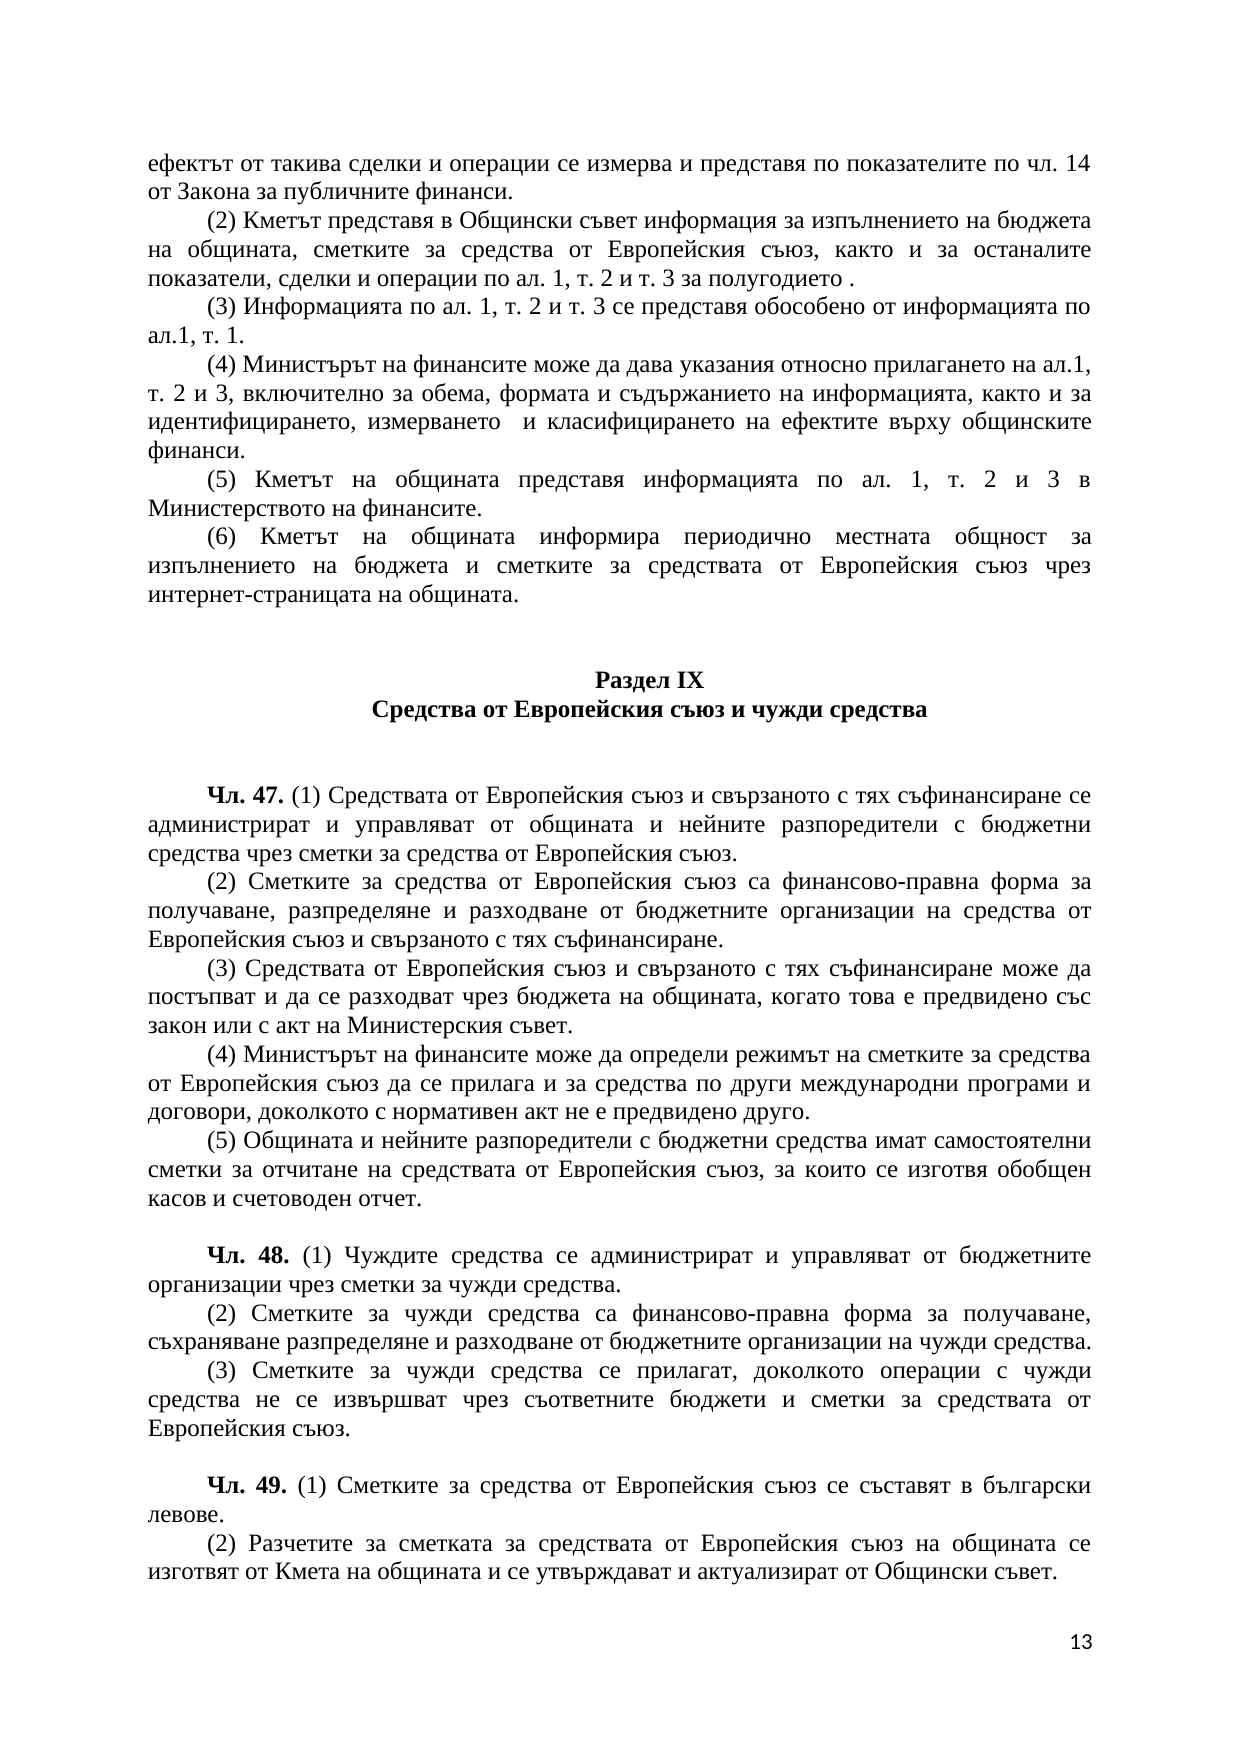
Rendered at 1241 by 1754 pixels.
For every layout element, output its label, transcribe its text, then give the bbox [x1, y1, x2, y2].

text Чл. 47. (1) Средствата от Европейския съюз и свързаното с тях съфинансиране се администрират и управляват от общината и нейните разпоредители с бюджетни средства чрез сметки за средства от Европейския съюз. [148, 780, 1092, 866]
text (4) Министърът на финансите може да дава указания относно прилагането на ал.1, т. 2 и 3, включително за обема, формата и съдържанието на информацията, както и за идентифицирането, измерването и класифицирането на ефектите върху общинските финанси. [148, 349, 1092, 464]
text (5) Общината и нейните разпоредители с бюджетни средства имат самостоятелни сметки за отчитане на средствата от Европейския съюз, за които се изготвя обобщен касов и счетоводен отчет. [148, 1125, 1092, 1211]
text (6) Кметът на общината информира периодично местната общност за изпълнението на бюджета и сметките за средствата от Европейския съюз чрез интернет-страницата на общината. [148, 521, 1092, 608]
text (3) Сметките за чужди средства се прилагат, доколкото операции с чужди средства не се извършват чрез съответните бюджети и сметки за средствата от Европейския съюз. [148, 1355, 1092, 1441]
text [148, 148, 1092, 205]
text (2) Разчетите за сметката за средствата от Европейския съюз на общината се изготвят от Кмета на общината и се утвърждават и актуализират от Общински съвет. [148, 1528, 1092, 1585]
text (2) Сметките за чужди средства са финансово-правна форма за получаване, съхраняване разпределяне и разходване от бюджетните организации на чужди средства. [148, 1298, 1092, 1355]
text (5) Кметът на общината представя информацията по ал. 1, т. 2 и 3 в Министерството на финансите. [148, 464, 1092, 521]
text (3) Средствата от Европейския съюз и свързаното с тях съфинансиране може да постъпват и да се разходват чрез бюджета на общината, когато това е предвидено със закон или с акт на Министерския съвет. [148, 953, 1092, 1039]
text Чл. 48. (1) Чуждите средства се администрират и управляват от бюджетните организации чрез сметки за чужди средства. [148, 1240, 1092, 1298]
text Средства от Европейския съюз и чужди средства [148, 694, 1092, 723]
text (2) Кметът представя в Общински съвет информация за изпълнението на бюджета на общината, сметките за средства от Европейския съюз, както и за останалите показатели, сделки и операции по ал. 1, т. 2 и т. 3 за полугодието . [148, 205, 1092, 291]
text (2) Сметките за средства от Европейския съюз са финансово-правна форма за получаване, разпределяне и разходване от бюджетните организации на средства от Европейския съюз и свързаното с тях съфинансиране. [148, 866, 1092, 953]
text Раздел IX [148, 665, 1092, 694]
text (4) Министърът на финансите може да определи режимът на сметките за средства от Европейския съюз да се прилага и за средства по други международни програми и договори, доколкото с нормативен акт не е предвидено друго. [148, 1039, 1092, 1125]
text Чл. 49. (1) Сметките за средства от Европейския съюз се съставят в български левове. [148, 1470, 1092, 1528]
text (3) Информацията по ал. 1, т. 2 и т. 3 се представя обособено от информацията по ал.1, т. 1. [148, 291, 1092, 349]
